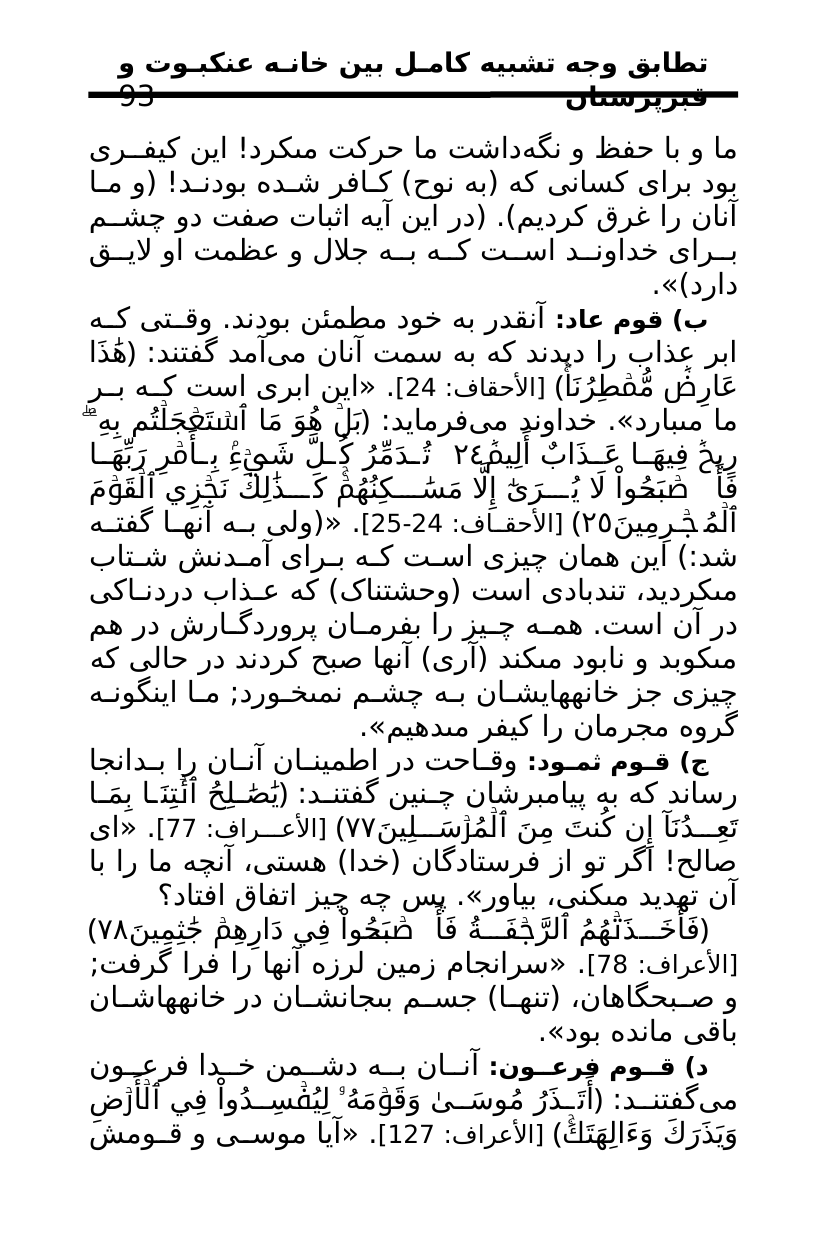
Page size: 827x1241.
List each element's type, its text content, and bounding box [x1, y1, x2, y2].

text ﴿فَأَخَذَتۡهُمُ ٱلرَّجۡفَةُ فَأَصۡبَحُواْ فِي دَارِهِمۡ جَٰثِمِينَ٧٨﴾ [الأعراف: 78]. «سرانجام زمین لرزه آنها را فرا گرفت; و صبحگاهان، (تنها) جسم بى‏جانشان در خانه‏هاشان باقى مانده بود». [89, 913, 738, 1048]
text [89, 132, 738, 301]
text ب) قوم عاد: آنقدر به خود مطمئن بودند. وقتی که ابر عذاب را دیدند که به سمت آنان می‌آمد گفتند: ﴿هَٰذَا عَارِضٞ مُّمۡطِرُنَاۚ﴾ [الأحقاف: 24]. «این ابرى است که بر ما مى‏بارد». خداوند می‌فرماید: ﴿بَلۡ هُوَ مَا ٱسۡتَعۡجَلۡتُم بِهِۦۖ رِيحٞ فِيهَا عَذَابٌ أَلِيمٞ٢٤ تُدَمِّرُ كُلَّ شَيۡءِۢ بِأَمۡرِ رَبِّهَا فَأَصۡبَحُواْ لَا يُرَىٰٓ إِلَّا مَسَٰكِنُهُمۡۚ كَذَٰلِكَ نَجۡزِي ٱلۡقَوۡمَ ٱلۡمُجۡرِمِينَ٢٥﴾ [الأحقاف: 24-25]. «(ولى به آنها گفته شد:) این همان چیزى است که براى آمدنش شتاب مى‏کردید، تندبادى است (وحشتناک) که عذاب دردناکى در آن است. همه چیز را بفرمان پروردگارش در هم مى‏کوبد و نابود مى‏کند (آرى) آنها صبح کردند در حالى که چیزى جز خانه‏هایشان به چشم نمى‏خورد; ما این‏گونه گروه مجرمان را کیفر مى‏دهیم». [89, 301, 738, 743]
text ج) قوم ثمود: وقاحت در اطمینان آنان را بدانجا رساند که به پیامبرشان چنین گفتند: ﴿يَٰصَٰلِحُ ٱئۡتِنَا بِمَا تَعِدُنَآ إِن كُنتَ مِنَ ٱلۡمُرۡسَلِينَ٧٧﴾ [الأعراف: 77]. «اى صالح! اگر تو از فرستادگان (خدا) هستى، آنچه ما را با آن تهدید مى‏کنى، بیاور». پس چه چیز اتفاق افتاد؟ [89, 743, 738, 913]
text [89, 1048, 738, 1150]
